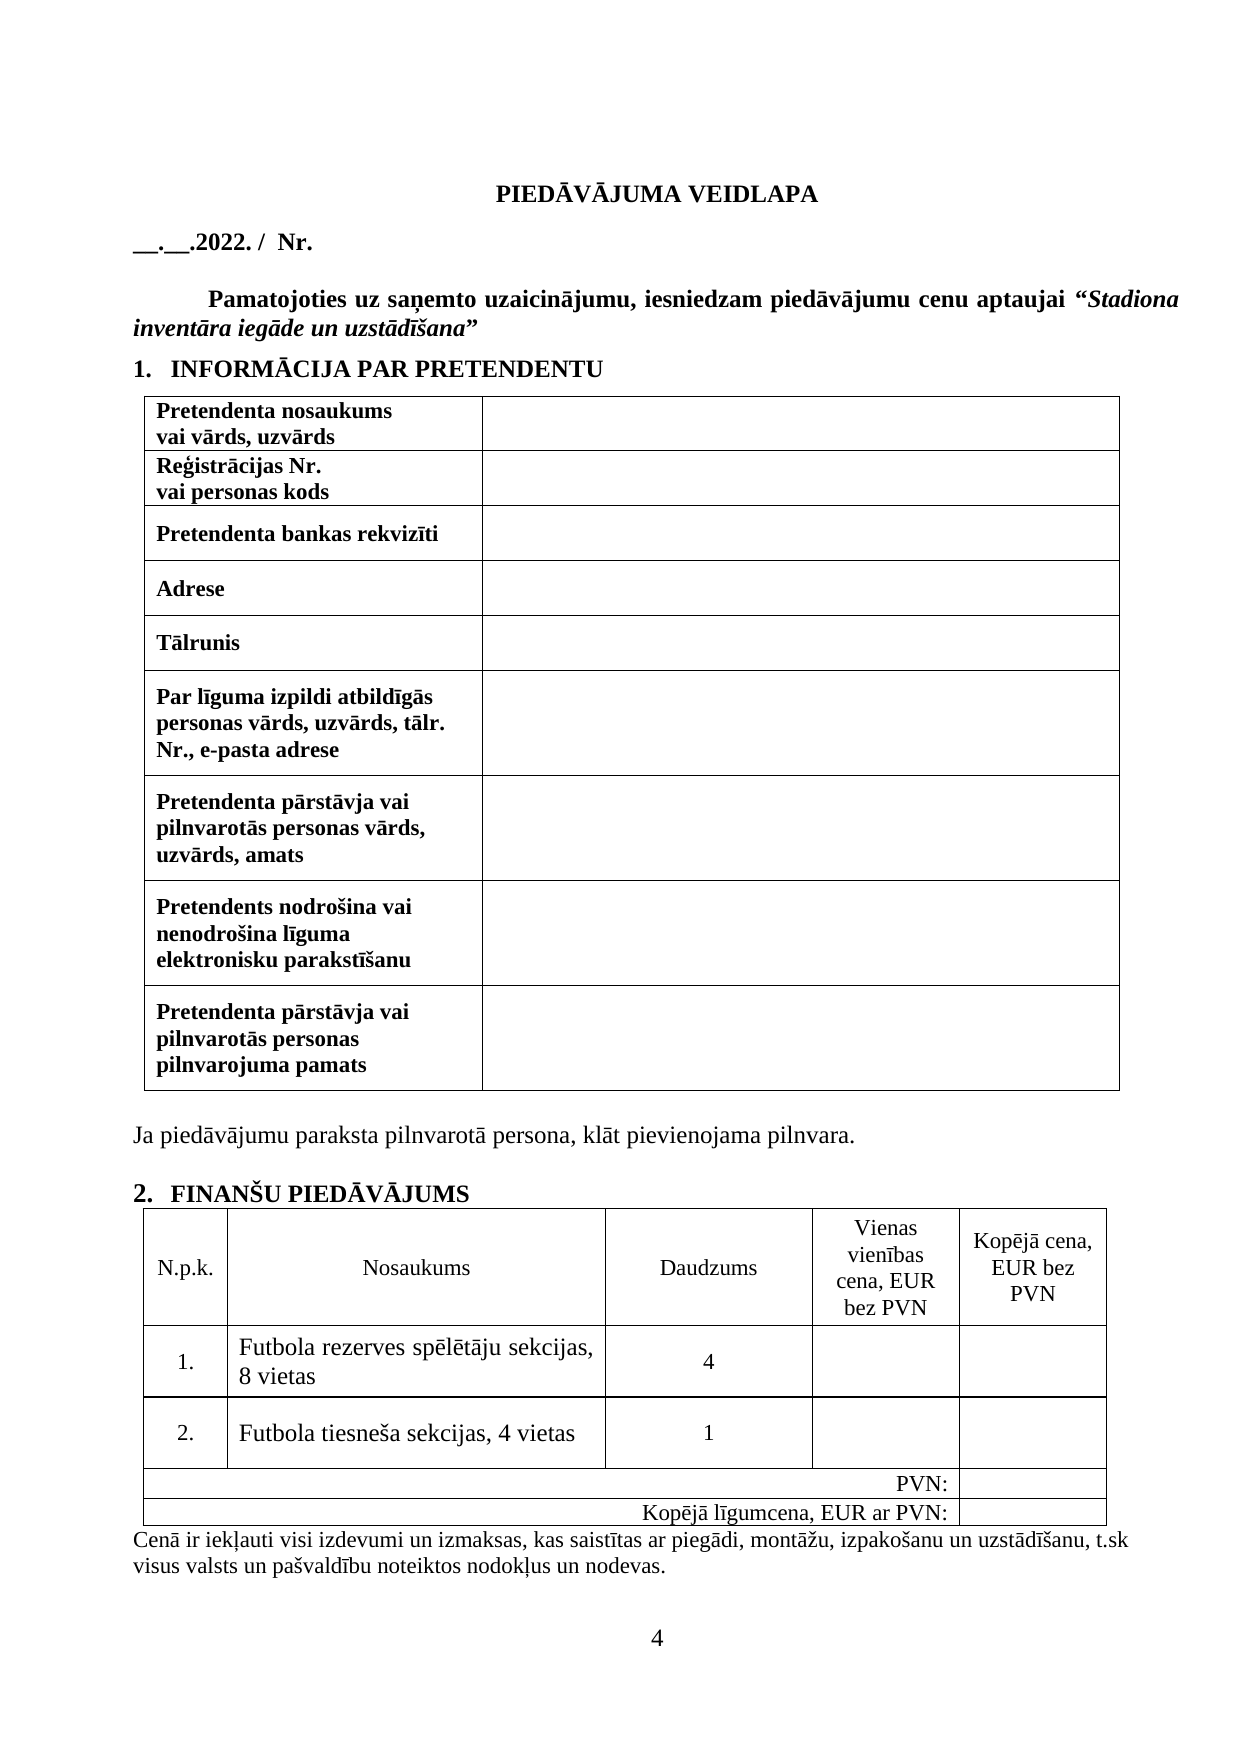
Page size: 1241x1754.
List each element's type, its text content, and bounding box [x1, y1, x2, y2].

table_cell PVN: [144, 1469, 959, 1497]
table_cell Futbola rezerves spēlētāju sekcijas, 8 vietas [228, 1326, 605, 1396]
table_cell 4 [606, 1326, 812, 1396]
table_header Vienas vienības cena, EUR bez PVN [813, 1209, 959, 1325]
table_cell Par līguma izpildi atbildīgās personas vārds, uzvārds, tālr. Nr., e-pasta adrese [145, 671, 482, 774]
text Pamatojoties uz saņemto uzaicinājumu, iesniedzam piedāvājumu cenu aptaujai “Stadiona inventāra iegāde un uzstādīšana” [133, 284, 1181, 342]
table_header Pretendenta nosaukums vai vārds, uzvārds [145, 397, 482, 450]
table_cell [483, 881, 1119, 985]
table_cell [483, 671, 1119, 774]
table_cell Reģistrācijas Nr. vai personas kods [145, 451, 482, 505]
table_cell 1 [606, 1398, 812, 1468]
table_cell [483, 986, 1119, 1090]
table_header Daudzums [606, 1209, 812, 1325]
table_cell Adrese [145, 561, 482, 615]
list FINANŠU PIEDĀVĀJUMS [133, 1177, 1181, 1208]
table_cell [960, 1499, 1106, 1525]
table_cell Pretendenta pārstāvja vai pilnvarotās personas pilnvarojuma pamats [145, 986, 482, 1090]
table_cell Tālrunis [145, 616, 482, 669]
table_cell Futbola tiesneša sekcijas, 4 vietas [228, 1398, 605, 1468]
table_cell [483, 616, 1119, 669]
table_cell Pretendents nodrošina vai nenodrošina līguma elektronisku parakstīšanu [145, 881, 482, 985]
table_cell Pretendenta bankas rekvizīti [145, 506, 482, 560]
table_cell [960, 1326, 1106, 1396]
table_header N.p.k. [144, 1209, 227, 1325]
table_cell Pretendenta pārstāvja vai pilnvarotās personas vārds, uzvārds, amats [145, 776, 482, 880]
table_cell [483, 506, 1119, 560]
text Cenā ir iekļauti visi izdevumi un izmaksas, kas saistītas ar piegādi, montāžu, izpakošanu un uzstādīšanu, t.sk visus valsts un pašvaldību noteiktos nodokļus un nodevas. [133, 1526, 1181, 1579]
table_header [483, 397, 1119, 450]
table_cell Kopējā līgumcena, EUR ar PVN: [144, 1499, 959, 1525]
table_cell [960, 1469, 1106, 1497]
table_cell 2. [144, 1398, 227, 1468]
table_cell [483, 776, 1119, 880]
table_header Nosaukums [228, 1209, 605, 1325]
text __.__.2022. / Nr. [133, 227, 1181, 256]
table_cell [483, 451, 1119, 505]
text PIEDĀVĀJUMA VEIDLAPA [133, 179, 1181, 208]
table_cell [483, 561, 1119, 615]
table_cell 1. [144, 1326, 227, 1396]
table_cell [960, 1398, 1106, 1468]
list INFORMĀCIJA PAR PRETENDENTU [133, 354, 1181, 383]
text Ja piedāvājumu paraksta pilnvarotā persona, klāt pievienojama pilnvara. [133, 1120, 1181, 1148]
table_header Kopējā cena, EUR bez PVN [960, 1209, 1106, 1325]
table_cell [813, 1398, 959, 1468]
table_cell [813, 1326, 959, 1396]
